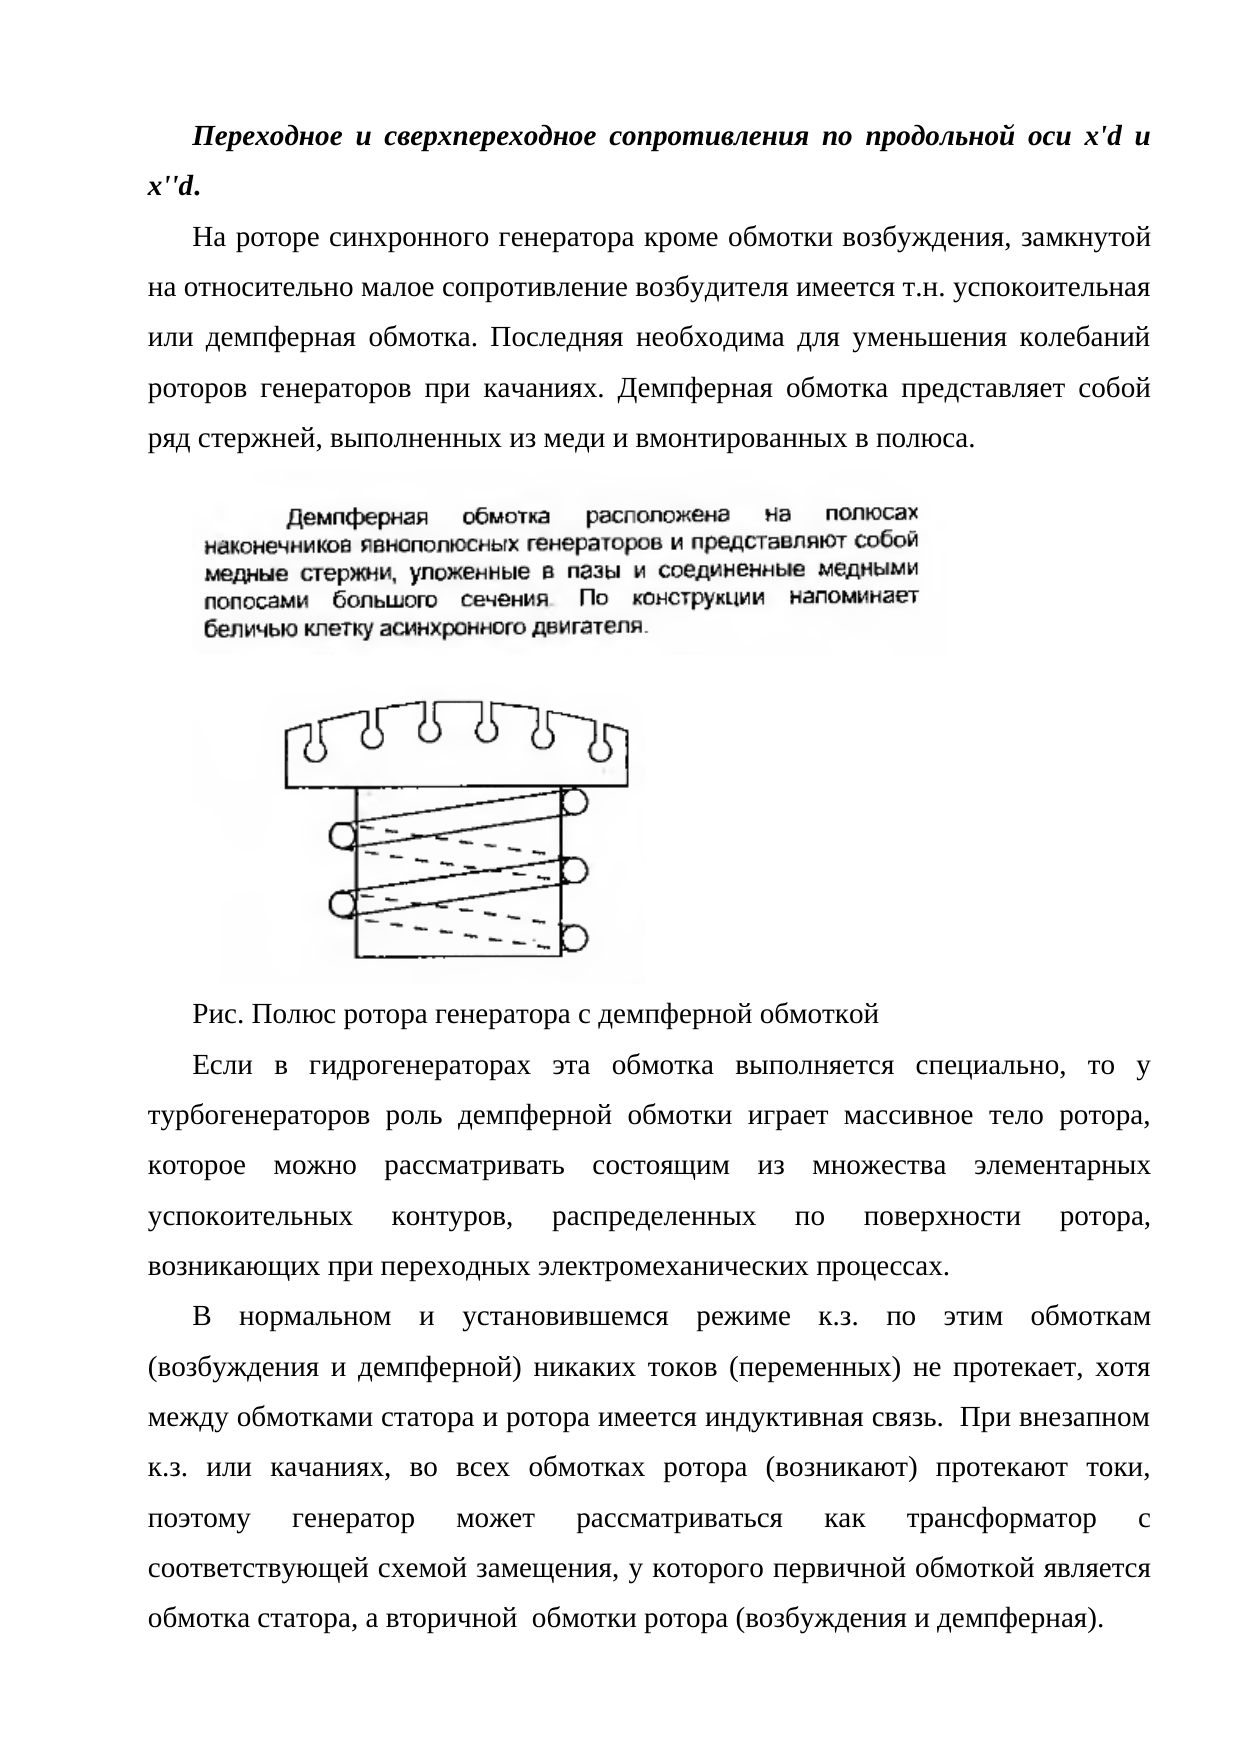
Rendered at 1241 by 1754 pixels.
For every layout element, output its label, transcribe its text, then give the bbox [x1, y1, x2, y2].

picture [192, 667, 646, 984]
text Если в гидрогенераторах эта обмотка выполняется специально, то у турбогенераторов роль демпферной обмотки играет массивное тело ротора, которое можно рассматривать состоящим из множества элементарных успокоительных контуров, распределенных по поверхности ротора, возникающих при переходных электромеханических процессах. [148, 1047, 1152, 1282]
text Переходное и сверхпереходное сопротивления по продольной оси xʹd и xʹʹd. [148, 118, 1152, 202]
text На роторе синхронного генератора кроме обмотки возбуждения, замкнутой на относительно малое сопротивление возбудителя имеется т.н. успокоительная или демпферная обмотка. Последняя необходима для уменьшения колебаний роторов генераторов при качаниях. Демпферная обмотка представляет собой ряд стержней, выполненных из меди и вмонтированных в полюса. [148, 219, 1152, 453]
text В нормальном и установившемся режиме к.з. по этим обмоткам (возбуждения и демпферной) никаких токов (переменных) не протекает, хотя между обмотками статора и ротора имеется индуктивная связь. При внезапном к.з. или качаниях, во всех обмотках ротора (возникают) протекают токи, поэтому генератор может рассматриваться как трансформатор с соответствующей схемой замещения, у которого первичной обмоткой является обмотка статора, а вторичной обмотки ротора (возбуждения и демпферная). [148, 1298, 1152, 1634]
text Рис. Полюс ротора генератора с демпферной обмоткой [148, 997, 1152, 1030]
picture [192, 470, 949, 655]
